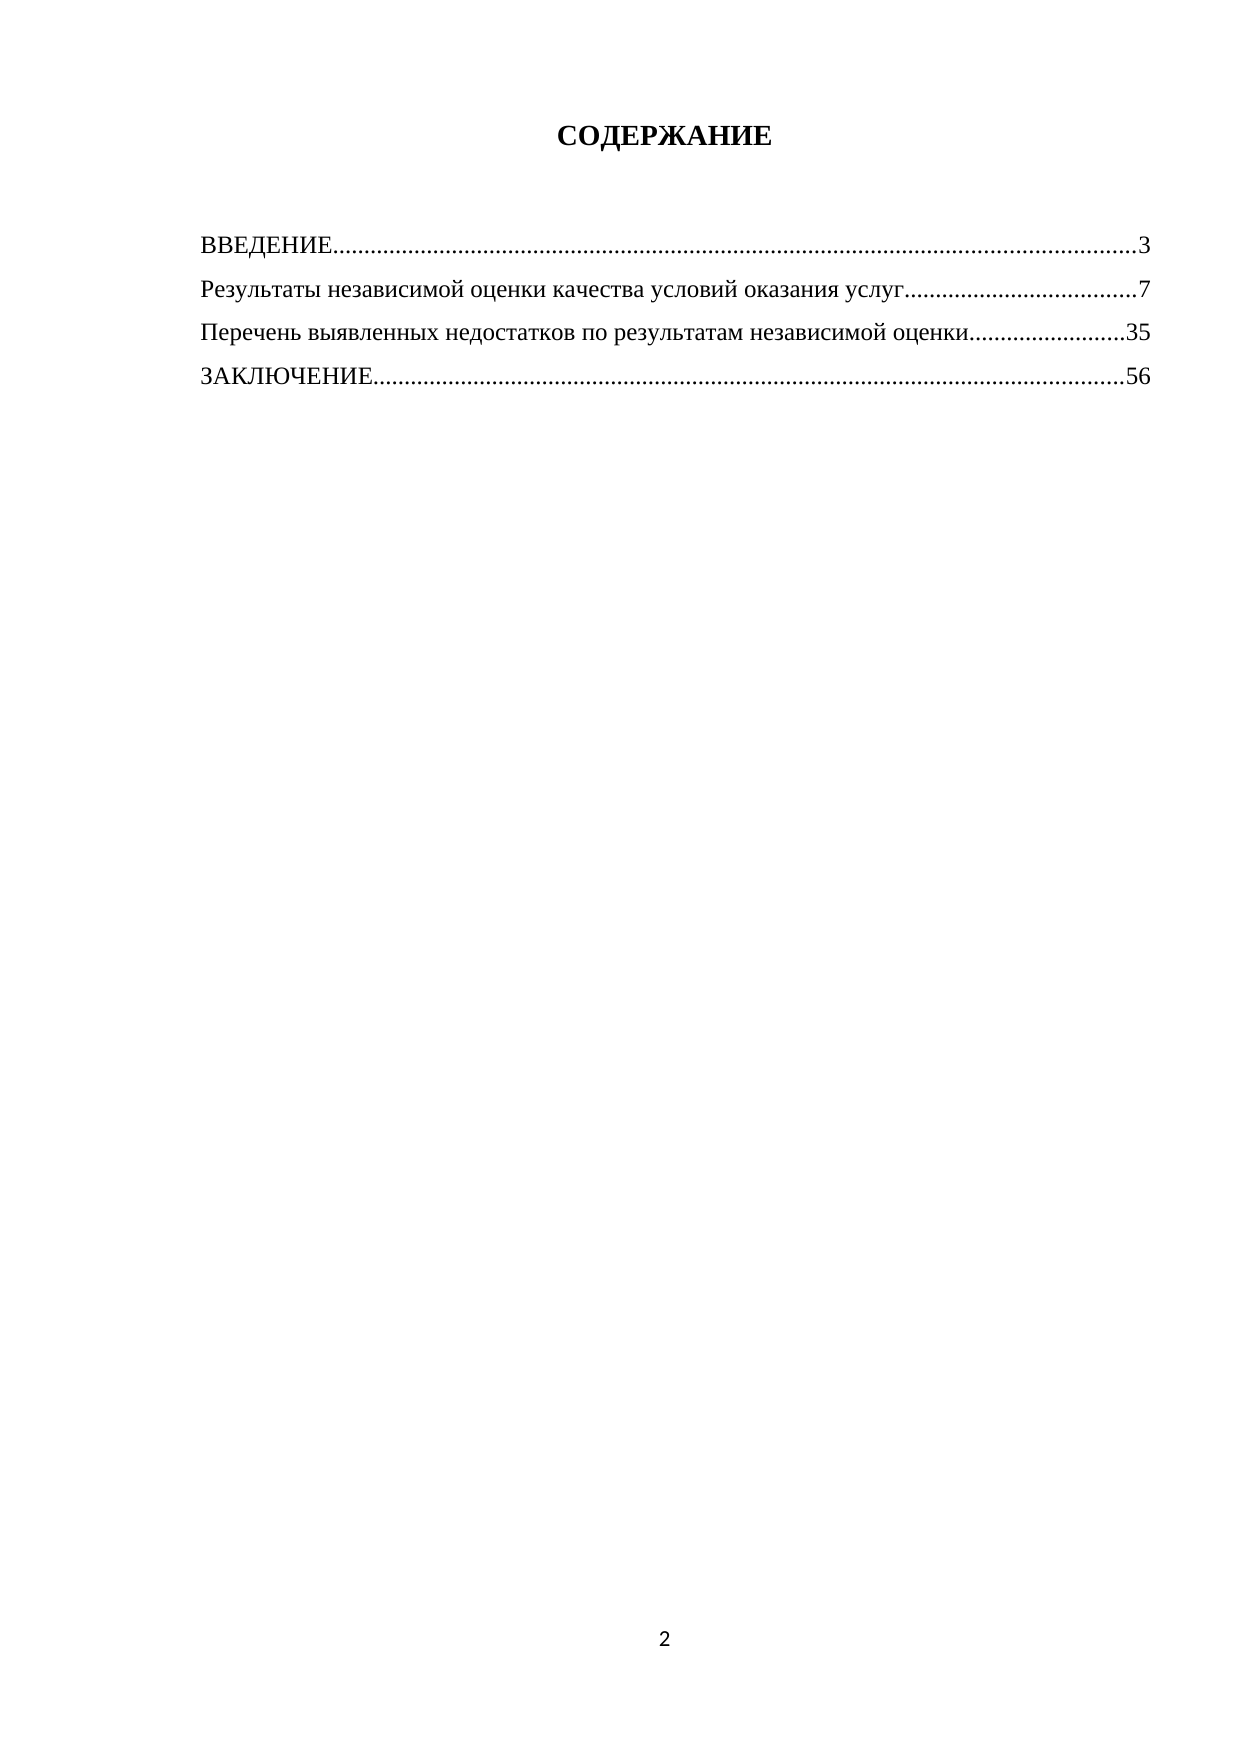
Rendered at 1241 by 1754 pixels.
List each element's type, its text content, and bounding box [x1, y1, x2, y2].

text СОДЕРЖАНИЕ [177, 118, 1152, 152]
